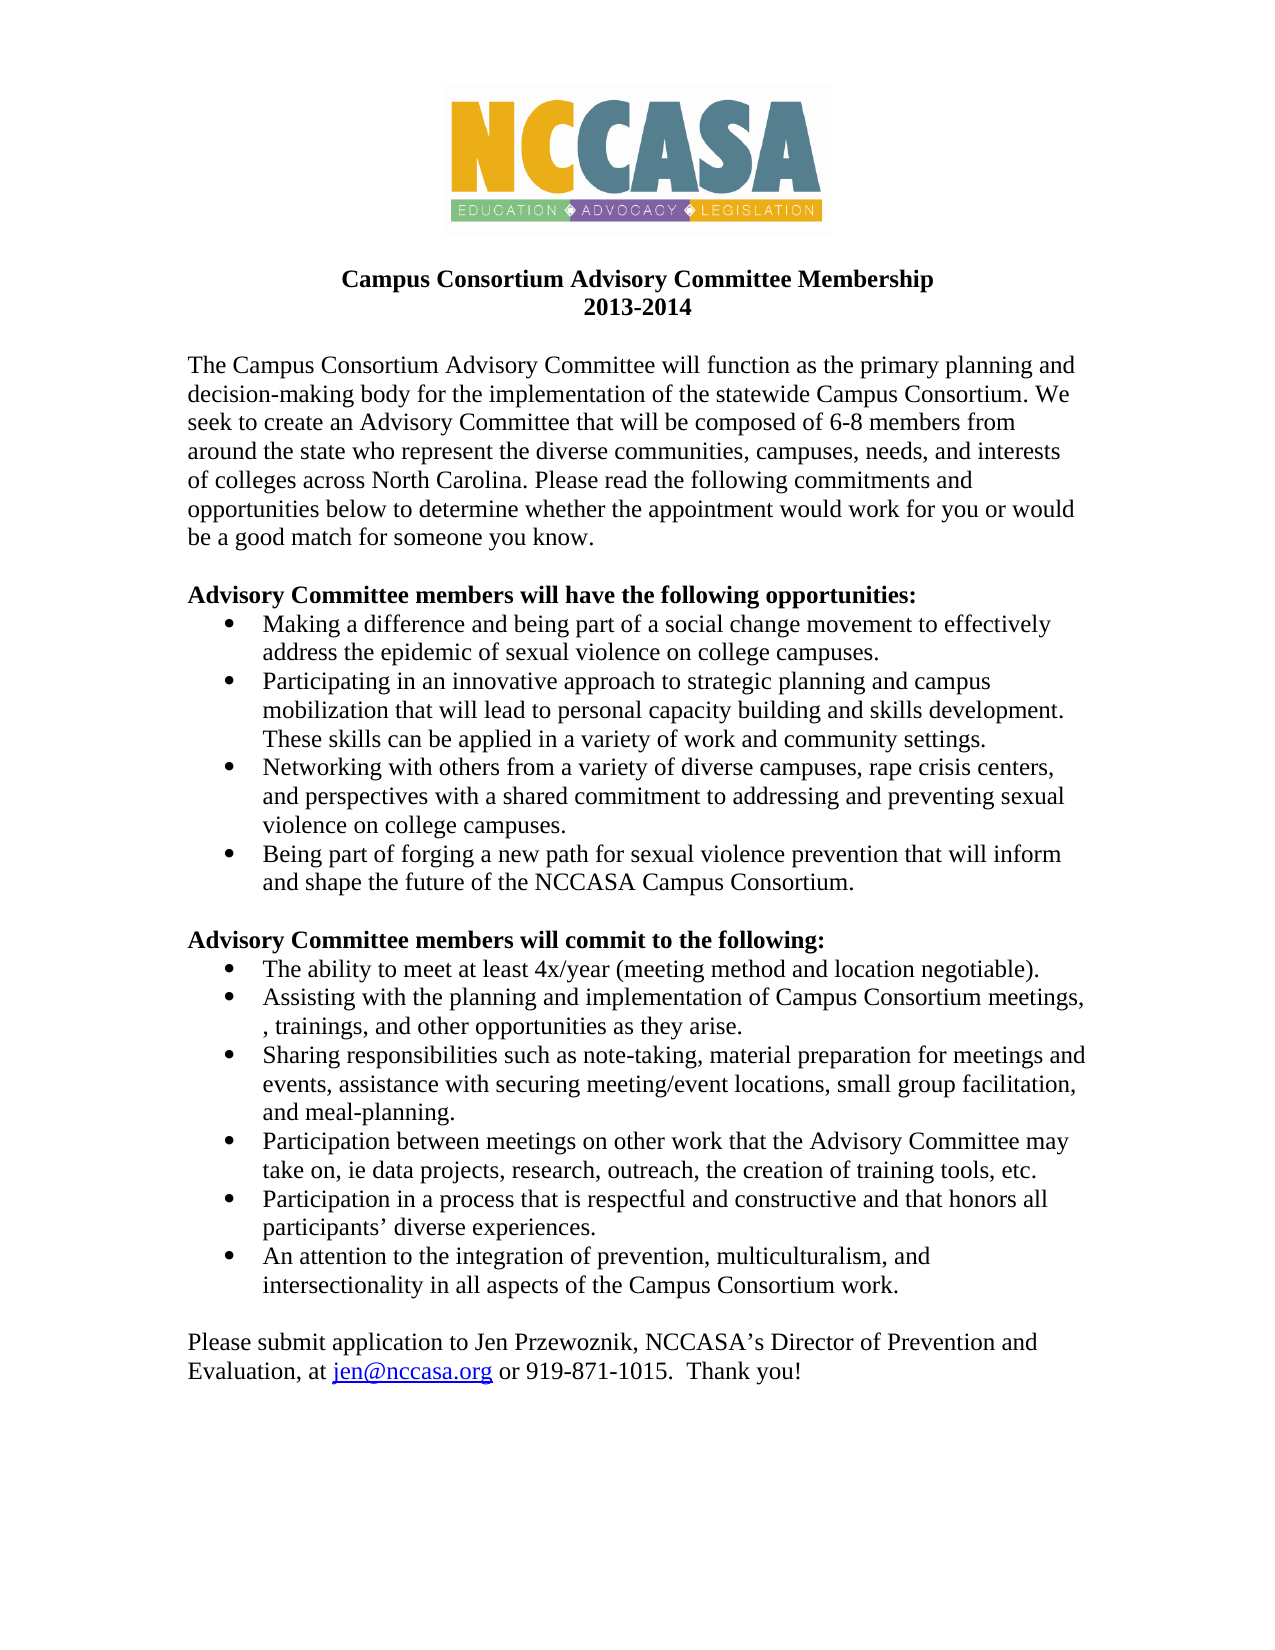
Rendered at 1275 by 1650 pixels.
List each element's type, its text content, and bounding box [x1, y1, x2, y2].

list Participation in a process that is respectful and constructive and that honors all participants’ diverse experiences. [225, 1184, 1087, 1241]
text Advisory Committee members will commit to the following: [187, 925, 1087, 954]
text Please submit application to Jen Przewoznik, NCCASA’s Director of Prevention and Evaluation, at jen@nccasa.org or 919-871-1015. Thank you! [187, 1327, 1087, 1385]
list Being part of forging a new path for sexual violence prevention that will inform and shape the future of the NCCASA Campus Consortium. [225, 839, 1087, 896]
text 2013-2014 [187, 292, 1087, 321]
text Advisory Committee members will have the following opportunities: [187, 580, 1087, 609]
list An attention to the integration of prevention, multiculturalism, and intersectionality in all aspects of the Campus Consortium work. [225, 1241, 1087, 1299]
list Participation between meetings on other work that the Advisory Committee may take on, ie data projects, research, outreach, the creation of training tools, etc. [225, 1126, 1087, 1184]
list Participating in an innovative approach to strategic planning and campus mobilization that will lead to personal capacity building and skills development. These skills can be applied in a variety of work and community settings. [225, 666, 1087, 752]
list Making a difference and being part of a social change movement to effectively address the epidemic of sexual violence on college campuses. [225, 609, 1087, 666]
list Assisting with the planning and implementation of Campus Consortium meetings, , trainings, and other opportunities as they arise. [225, 982, 1087, 1040]
text The Campus Consortium Advisory Committee will function as the primary planning and decision-making body for the implementation of the statewide Campus Consortium. We seek to create an Advisory Committee that will be composed of 6-8 members from around the state who represent the diverse communities, campuses, needs, and interests of colleges across North Carolina. Please read the following commitments and opportunities below to determine whether the appointment would work for you or would be a good match for someone you know. [187, 350, 1087, 551]
picture [442, 85, 833, 235]
text Campus Consortium Advisory Committee Membership [187, 264, 1087, 292]
list Networking with others from a variety of diverse campuses, rape crisis centers, and perspectives with a shared commitment to addressing and preventing sexual violence on college campuses. [225, 752, 1087, 839]
list The ability to meet at least 4x/year (meeting method and location negotiable). [225, 954, 1087, 982]
list Sharing responsibilities such as note-taking, material preparation for meetings and events, assistance with securing meeting/event locations, small group facilitation, and meal-planning. [225, 1040, 1087, 1126]
